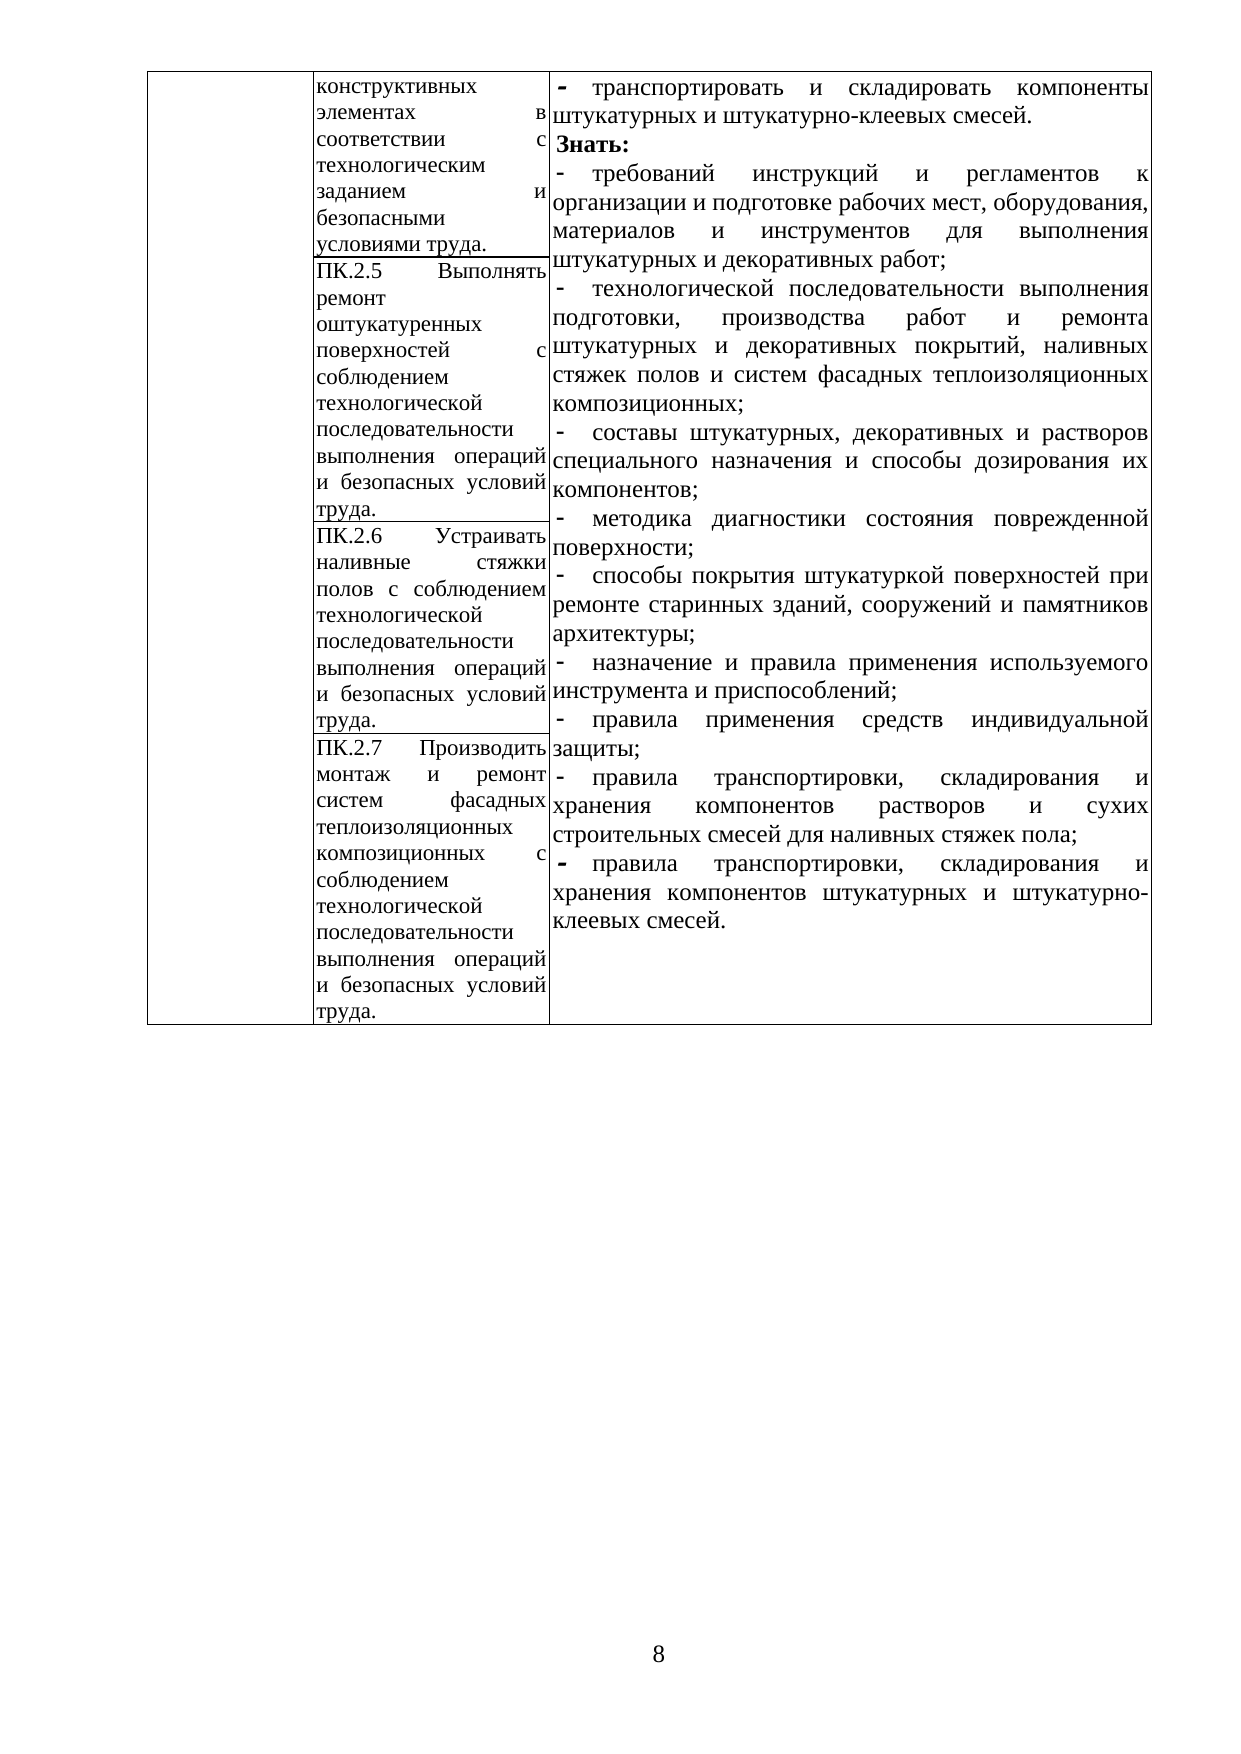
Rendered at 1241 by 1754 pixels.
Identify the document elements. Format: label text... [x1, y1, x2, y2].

table_cell ПК.2.5 Выполнять ремонт оштукатуренных поверхностей с соблюдением технологической последовательности выполнения операций и безопасных условий труда. [314, 258, 549, 521]
table_cell ПК.2.7 Производить монтаж и ремонт систем фасадных теплоизоляционных композиционных с соблюдением технологической последовательности выполнения операций и безопасных условий труда. [314, 734, 549, 1024]
table_cell ПК.2.6 Устраивать наливные стяжки полов с соблюдением технологической последовательности выполнения операций и безопасных условий труда. [314, 522, 549, 733]
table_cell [314, 72, 549, 256]
